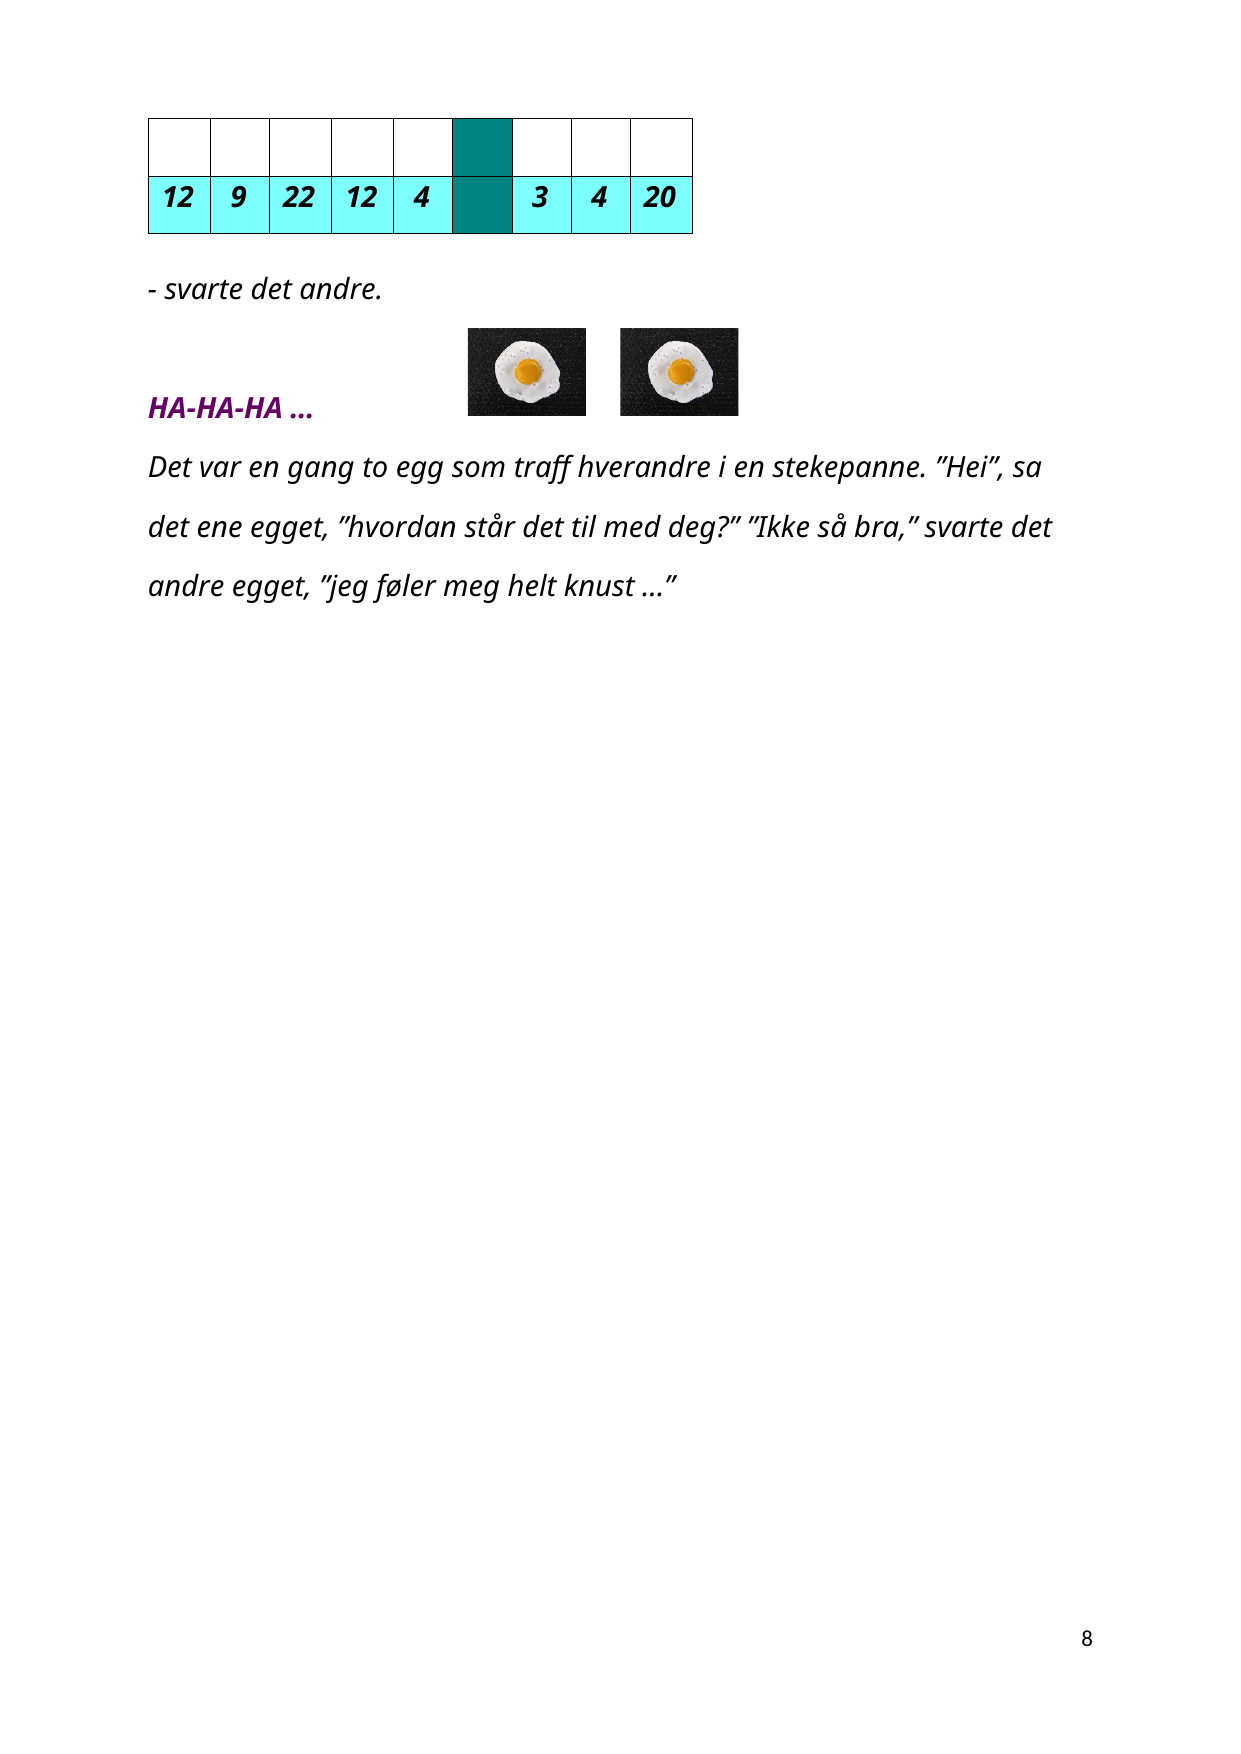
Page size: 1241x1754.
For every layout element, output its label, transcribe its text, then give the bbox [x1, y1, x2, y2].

table_cell [453, 177, 512, 233]
text - svarte det andre. [148, 268, 1092, 308]
table_header [211, 119, 269, 176]
table_cell 12 [149, 177, 210, 233]
table_header [270, 119, 331, 176]
table_cell 20 [631, 177, 692, 233]
table_header [572, 119, 630, 176]
table_header [631, 119, 692, 176]
table_header [332, 119, 393, 176]
text Det var en gang to egg som traff hverandre i en stekepanne. ”Hei”, sa det ene egget, ”hvordan står det til med deg?” ”Ikke så bra,” svarte det andre egget, ”jeg føler meg helt knust …” [148, 446, 1092, 605]
table_cell 9 [211, 177, 269, 233]
picture [620, 328, 739, 416]
table_header [513, 119, 571, 176]
table_header [394, 119, 452, 176]
table_cell 4 [394, 177, 452, 233]
table_cell 12 [332, 177, 393, 233]
table_cell 3 [513, 177, 571, 233]
text HA-HA-HA … [148, 387, 1092, 427]
table_header [453, 119, 512, 176]
table_cell 22 [270, 177, 331, 233]
table_header [149, 119, 210, 176]
picture [467, 328, 586, 416]
table_cell 4 [572, 177, 630, 233]
